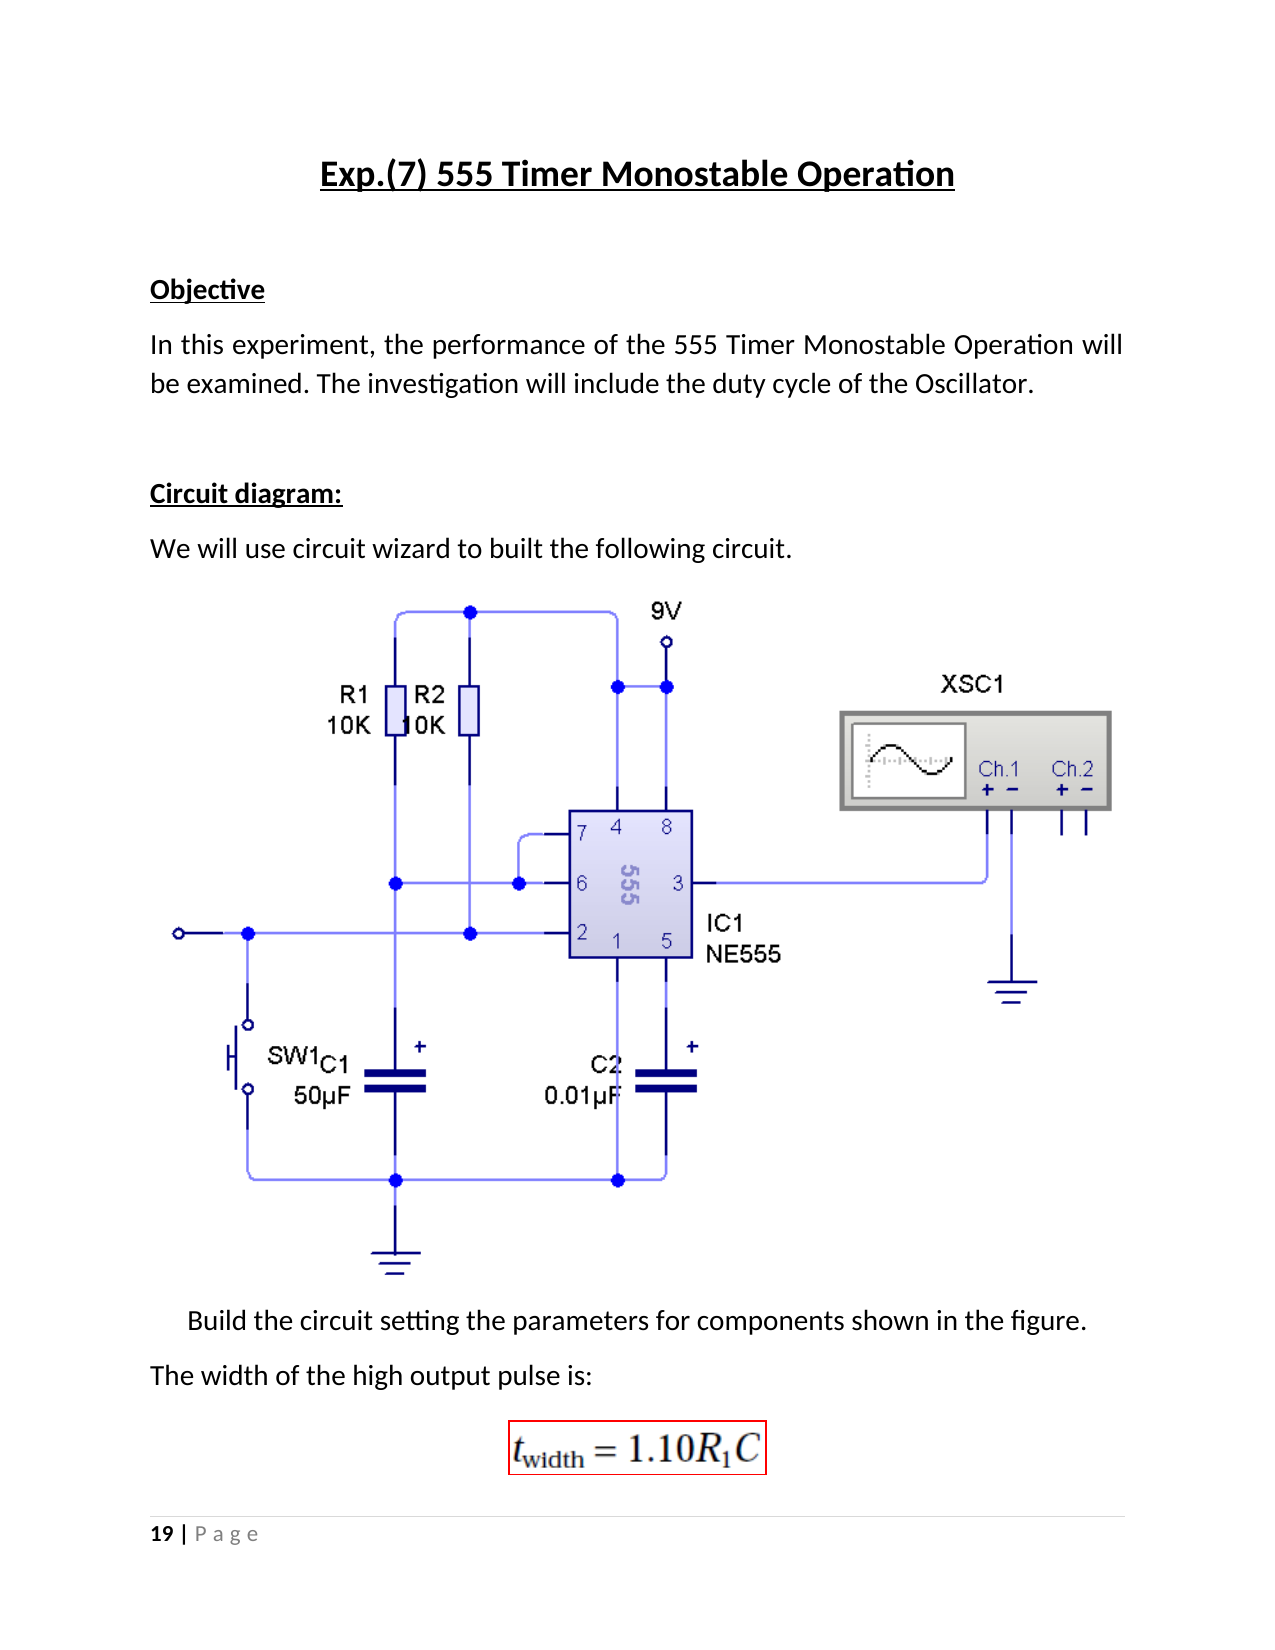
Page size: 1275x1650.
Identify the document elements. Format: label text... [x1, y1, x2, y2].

text The width of the high output pulse is: [150, 1357, 1125, 1393]
text Build the circuit setting the parameters for components shown in the figure. [150, 1302, 1125, 1338]
picture [510, 1422, 765, 1474]
text Circuit diagram: [150, 475, 1125, 511]
text We will use circuit wizard to built the following circuit. [150, 530, 1125, 566]
text Exp.(7) 555 Timer Monostable Operation [150, 150, 1125, 196]
text In this experiment, the performance of the 555 Timer Monostable Operation will be examined. The investigation will include the duty cycle of the Oscillator. [150, 326, 1125, 400]
picture [150, 585, 1125, 1284]
text Objective [150, 271, 1125, 307]
